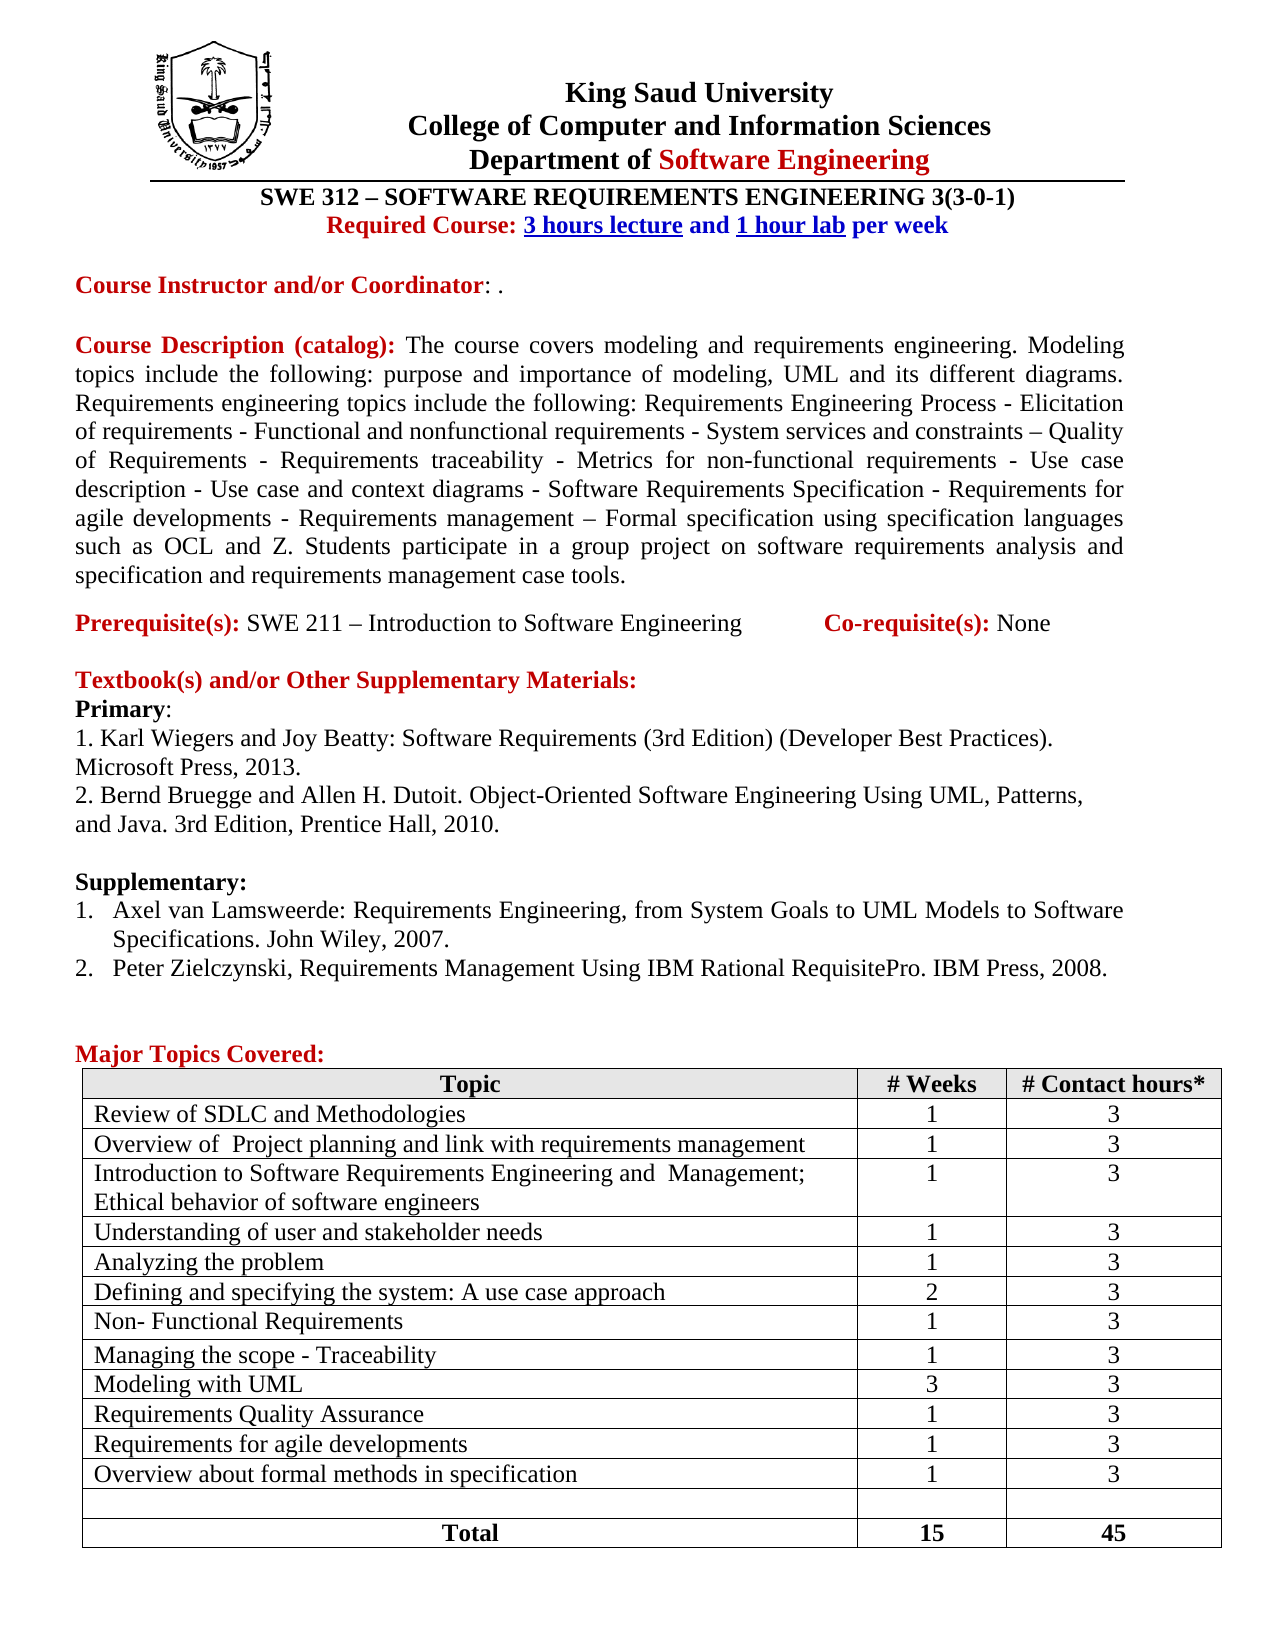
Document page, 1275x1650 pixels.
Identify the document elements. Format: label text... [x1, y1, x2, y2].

text King Saud University [274, 75, 1125, 108]
table_cell 3 [1007, 1159, 1221, 1216]
text Primary: [75, 694, 1125, 723]
picture [153, 41, 274, 176]
table_cell 3 [1007, 1306, 1221, 1339]
table_cell 3 [1007, 1247, 1221, 1276]
table_cell Requirements for agile developments [83, 1429, 857, 1458]
table_header # Contact hours* [1007, 1069, 1221, 1098]
table_cell 3 [1007, 1340, 1221, 1368]
table_cell 15 [858, 1519, 1006, 1547]
table_cell Modeling with UML [83, 1370, 857, 1398]
table_cell 1 [858, 1129, 1006, 1157]
list Peter Zielczynski, Requirements Management Using IBM Rational RequisitePro. IBM Press, 2008. [75, 953, 1125, 982]
table_cell Managing the scope - Traceability [83, 1340, 857, 1368]
table_cell Review of SDLC and Methodologies [83, 1099, 857, 1128]
text Course Description (catalog): The course covers modeling and requirements engineering. Modeling topics include the following: purpose and importance of modeling, UML and its different diagrams. Requirements engineering topics include the following: Requirements Engineering Process - Elicitation of requirements - Functional and nonfunctional requirements - System services and constraints – Quality of Requirements - Requirements traceability - Metrics for non-functional requirements - Use case description - Use case and context diagrams - Software Requirements Specification - Requirements for agile developments - Requirements management – Formal specification using specification languages such as OCL and Z. Students participate in a group project on software requirements analysis and specification and requirements management case tools. [75, 330, 1125, 589]
table_cell Defining and specifying the system: A use case approach [83, 1277, 857, 1305]
table_cell 1 [858, 1399, 1006, 1428]
table_cell 1 [858, 1247, 1006, 1276]
table_cell [83, 1489, 857, 1517]
table_cell 3 [1007, 1399, 1221, 1428]
table_cell [1007, 1489, 1221, 1517]
table_cell 3 [1007, 1429, 1221, 1458]
table_cell 1 [858, 1159, 1006, 1216]
text Textbook(s) and/or Other Supplementary Materials: [75, 666, 1125, 694]
text 2. Bernd Bruegge and Allen H. Dutoit. Object-Oriented Software Engineering Using UML, Patterns, and Java. 3rd Edition, Prentice Hall, 2010. [75, 781, 1125, 838]
table_cell 3 [1007, 1217, 1221, 1246]
text Supplementary: [75, 867, 1125, 896]
table_cell Overview of Project planning and link with requirements management [83, 1129, 857, 1157]
table_cell 3 [1007, 1459, 1221, 1488]
table_cell 1 [858, 1429, 1006, 1458]
table_cell Non- Functional Requirements [83, 1306, 857, 1339]
table_cell 3 [1007, 1277, 1221, 1305]
table_cell 3 [1007, 1129, 1221, 1157]
list Axel van Lamsweerde: Requirements Engineering, from System Goals to UML Models to Software Specifications. John Wiley, 2007. [75, 896, 1125, 953]
table_cell Overview about formal methods in specification [83, 1459, 857, 1488]
table_cell 3 [1007, 1099, 1221, 1128]
table_cell 1 [858, 1306, 1006, 1339]
table_cell 1 [858, 1340, 1006, 1368]
table_header Topic [83, 1069, 857, 1098]
text SWE 312 – SOFTWARE REQUIREMENTS ENGINEERING 3(3-0-1) [150, 182, 1125, 210]
table_cell [858, 1489, 1006, 1517]
table_cell 1 [858, 1099, 1006, 1128]
table_cell Requirements Quality Assurance [83, 1399, 857, 1428]
table_cell Analyzing the problem [83, 1247, 857, 1276]
table_cell 1 [858, 1217, 1006, 1246]
table_cell 45 [1007, 1519, 1221, 1547]
table_cell Total [83, 1519, 857, 1547]
table_cell 3 [858, 1370, 1006, 1398]
table_cell 2 [858, 1277, 1006, 1305]
table_cell Understanding of user and stakeholder needs [83, 1217, 857, 1246]
table_cell Introduction to Software Requirements Engineering and Management; Ethical behavior of software engineers [83, 1159, 857, 1216]
text Course Instructor and/or Coordinator: . [75, 270, 1125, 299]
table_cell 1 [858, 1459, 1006, 1488]
text Major Topics Covered: [75, 1039, 1125, 1068]
text 1. Karl Wiegers and Joy Beatty: Software Requirements (3rd Edition) (Developer Best Practices). Microsoft Press, 2013. [75, 723, 1125, 781]
table_cell 3 [1007, 1370, 1221, 1398]
text Required Course: 3 hours lecture and 1 hour lab per week [150, 210, 1125, 239]
text Department of Software Engineering [274, 142, 1125, 176]
table_header # Weeks [858, 1069, 1006, 1098]
text College of Computer and Information Sciences [274, 108, 1125, 142]
text Prerequisite(s): SWE 211 – Introduction to Software Engineering Co-requisite(s): None [75, 608, 1125, 637]
